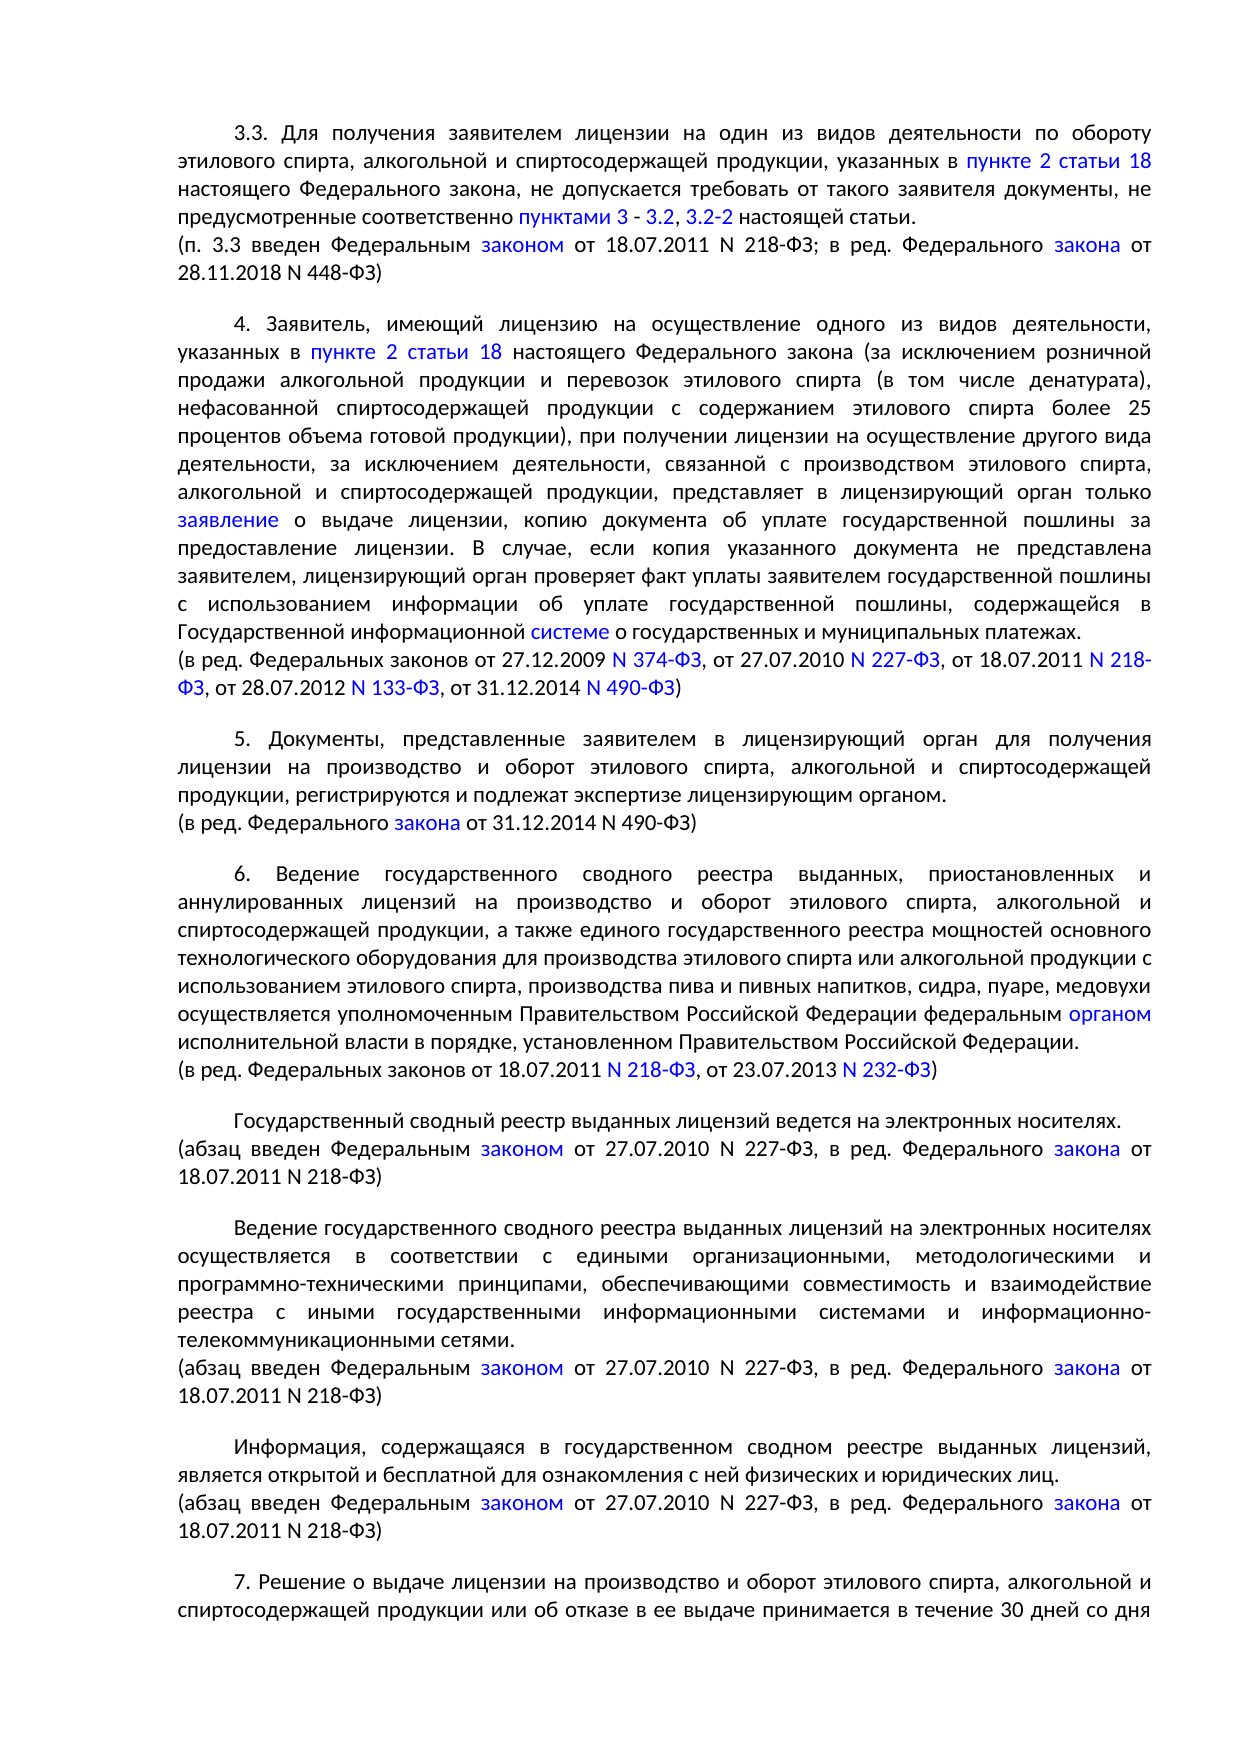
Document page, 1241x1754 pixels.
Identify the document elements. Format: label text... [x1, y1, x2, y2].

text (в ред. Федеральных законов от 27.12.2009 N 374-ФЗ, от 27.07.2010 N 227-ФЗ, от 18.07.2011 N 218-ФЗ, от 28.07.2012 N 133-ФЗ, от 31.12.2014 N 490-ФЗ) [177, 645, 1152, 701]
text (абзац введен Федеральным законом от 27.07.2010 N 227-ФЗ, в ред. Федерального закона от 18.07.2011 N 218-ФЗ) [177, 1353, 1152, 1409]
text (абзац введен Федеральным законом от 27.07.2010 N 227-ФЗ, в ред. Федерального закона от 18.07.2011 N 218-ФЗ) [177, 1488, 1152, 1544]
text (п. 3.3 введен Федеральным законом от 18.07.2011 N 218-ФЗ; в ред. Федерального закона от 28.11.2018 N 448-ФЗ) [177, 230, 1152, 286]
text (в ред. Федерального закона от 31.12.2014 N 490-ФЗ) [177, 808, 1152, 836]
text Государственный сводный реестр выданных лицензий ведется на электронных носителях. [177, 1106, 1152, 1134]
text Информация, содержащаяся в государственном сводном реестре выданных лицензий, является открытой и бесплатной для ознакомления с ней физических и юридических лиц. [177, 1432, 1152, 1488]
text 5. Документы, представленные заявителем в лицензирующий орган для получения лицензии на производство и оборот этилового спирта, алкогольной и спиртосодержащей продукции, регистрируются и подлежат экспертизе лицензирующим органом. [177, 724, 1152, 808]
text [177, 1567, 1152, 1623]
text 6. Ведение государственного сводного реестра выданных, приостановленных и аннулированных лицензий на производство и оборот этилового спирта, алкогольной и спиртосодержащей продукции, а также единого государственного реестра мощностей основного технологического оборудования для производства этилового спирта или алкогольной продукции с использованием этилового спирта, производства пива и пивных напитков, сидра, пуаре, медовухи осуществляется уполномоченным Правительством Российской Федерации федеральным органом исполнительной власти в порядке, установленном Правительством Российской Федерации. [177, 859, 1152, 1056]
text (в ред. Федеральных законов от 18.07.2011 N 218-ФЗ, от 23.07.2013 N 232-ФЗ) [177, 1056, 1152, 1083]
text 3.3. Для получения заявителем лицензии на один из видов деятельности по обороту этилового спирта, алкогольной и спиртосодержащей продукции, указанных в пункте 2 статьи 18 настоящего Федерального закона, не допускается требовать от такого заявителя документы, не предусмотренные соответственно пунктами 3 - 3.2, 3.2-2 настоящей статьи. [177, 118, 1152, 230]
text 4. Заявитель, имеющий лицензию на осуществление одного из видов деятельности, указанных в пункте 2 статьи 18 настоящего Федерального закона (за исключением розничной продажи алкогольной продукции и перевозок этилового спирта (в том числе денатурата), нефасованной спиртосодержащей продукции с содержанием этилового спирта более 25 процентов объема готовой продукции), при получении лицензии на осуществление другого вида деятельности, за исключением деятельности, связанной с производством этилового спирта, алкогольной и спиртосодержащей продукции, представляет в лицензирующий орган только заявление о выдаче лицензии, копию документа об уплате государственной пошлины за предоставление лицензии. В случае, если копия указанного документа не представлена заявителем, лицензирующий орган проверяет факт уплаты заявителем государственной пошлины с использованием информации об уплате государственной пошлины, содержащейся в Государственной информационной системе о государственных и муниципальных платежах. [177, 309, 1152, 645]
text (абзац введен Федеральным законом от 27.07.2010 N 227-ФЗ, в ред. Федерального закона от 18.07.2011 N 218-ФЗ) [177, 1134, 1152, 1191]
text Ведение государственного сводного реестра выданных лицензий на электронных носителях осуществляется в соответствии с едиными организационными, методологическими и программно-техническими принципами, обеспечивающими совместимость и взаимодействие реестра с иными государственными информационными системами и информационно-телекоммуникационными сетями. [177, 1213, 1152, 1353]
